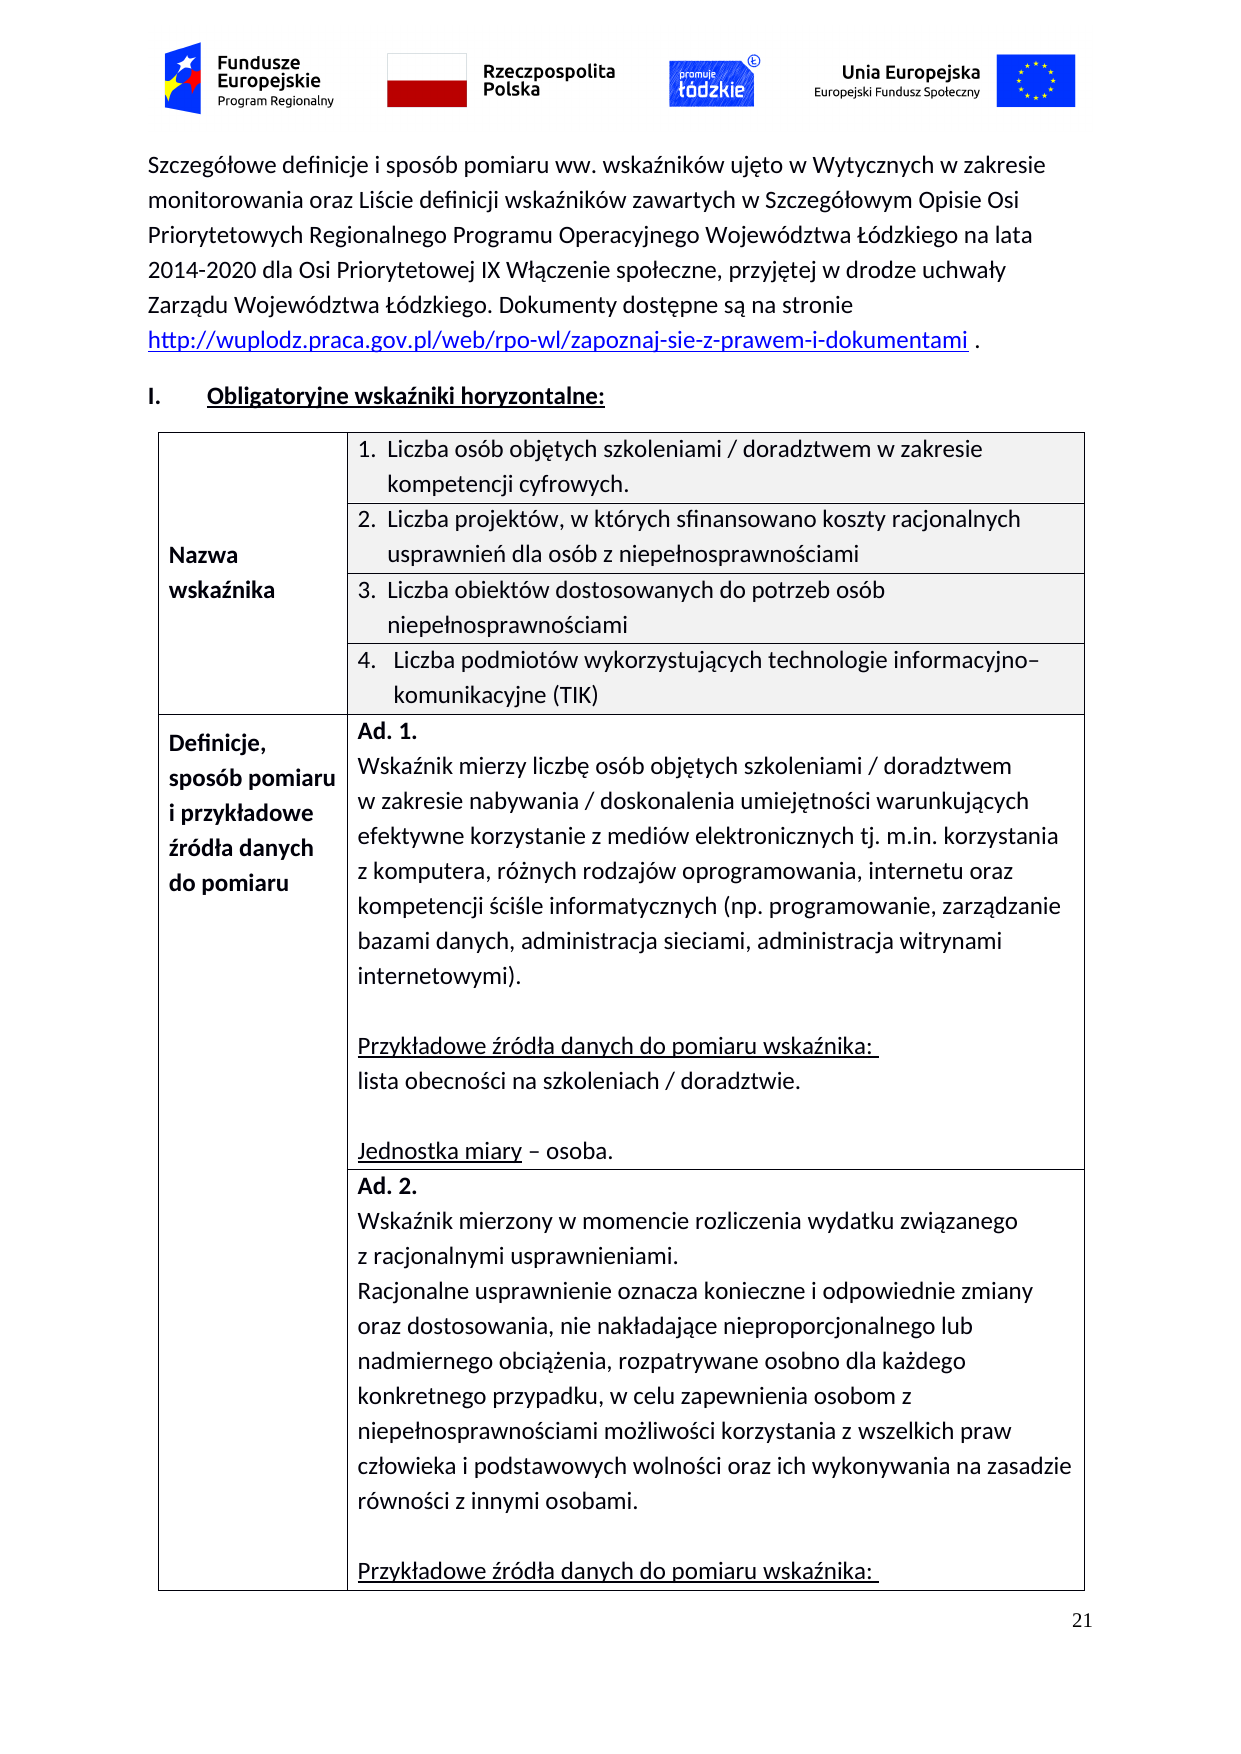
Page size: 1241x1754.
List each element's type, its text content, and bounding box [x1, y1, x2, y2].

picture [147, 25, 1093, 132]
table_header Nazwa wskaźnika [159, 433, 347, 714]
table_cell Ad. 1. Wskaźnik mierzy liczbę osób objętych szkoleniami / doradztwem w zakresie nabywania / doskonalenia umiejętności warunkujących efektywne korzystanie z mediów elektronicznych tj. m.in. korzystania z komputera, różnych rodzajów oprogramowania, internetu oraz kompetencji ściśle informatycznych (np. programowanie, zarządzanie bazami danych, administracja sieciami, administracja witrynami internetowymi). Przykładowe źródła danych do pomiaru wskaźnika: lista obecności na szkoleniach / doradztwie. Jednostka miary – osoba. [348, 715, 1084, 1169]
table_header Liczba osób objętych szkoleniami / doradztwem w zakresie kompetencji cyfrowych. [348, 433, 1084, 502]
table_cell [348, 1170, 1084, 1589]
table_cell Definicje, sposób pomiaru i przykładowe źródła danych do pomiaru [159, 715, 347, 1589]
text Szczegółowe definicje i sposób pomiaru ww. wskaźników ujęto w Wytycznych w zakresie monitorowania oraz Liście definicji wskaźników zawartych w Szczegółowym Opisie Osi Priorytetowych Regionalnego Programu Operacyjnego Województwa Łódzkiego na lata 2014-2020 dla Osi Priorytetowej IX Włączenie społeczne, przyjętej w drodze uchwały Zarządu Województwa Łódzkiego. Dokumenty dostępne są na stronie http://wuplodz.praca.gov.pl/web/rpo-wl/zapoznaj-sie-z-prawem-i-dokumentami . [148, 149, 1092, 355]
list Obligatoryjne wskaźniki horyzontalne: [148, 380, 1092, 411]
table_cell Liczba projektów, w których sfinansowano koszty racjonalnych usprawnień dla osób z niepełnosprawnościami [348, 504, 1084, 573]
table_cell Liczba podmiotów wykorzystujących technologie informacyjno–komunikacyjne (TIK) [348, 644, 1084, 714]
table_cell Liczba obiektów dostosowanych do potrzeb osób niepełnosprawnościami [348, 574, 1084, 643]
